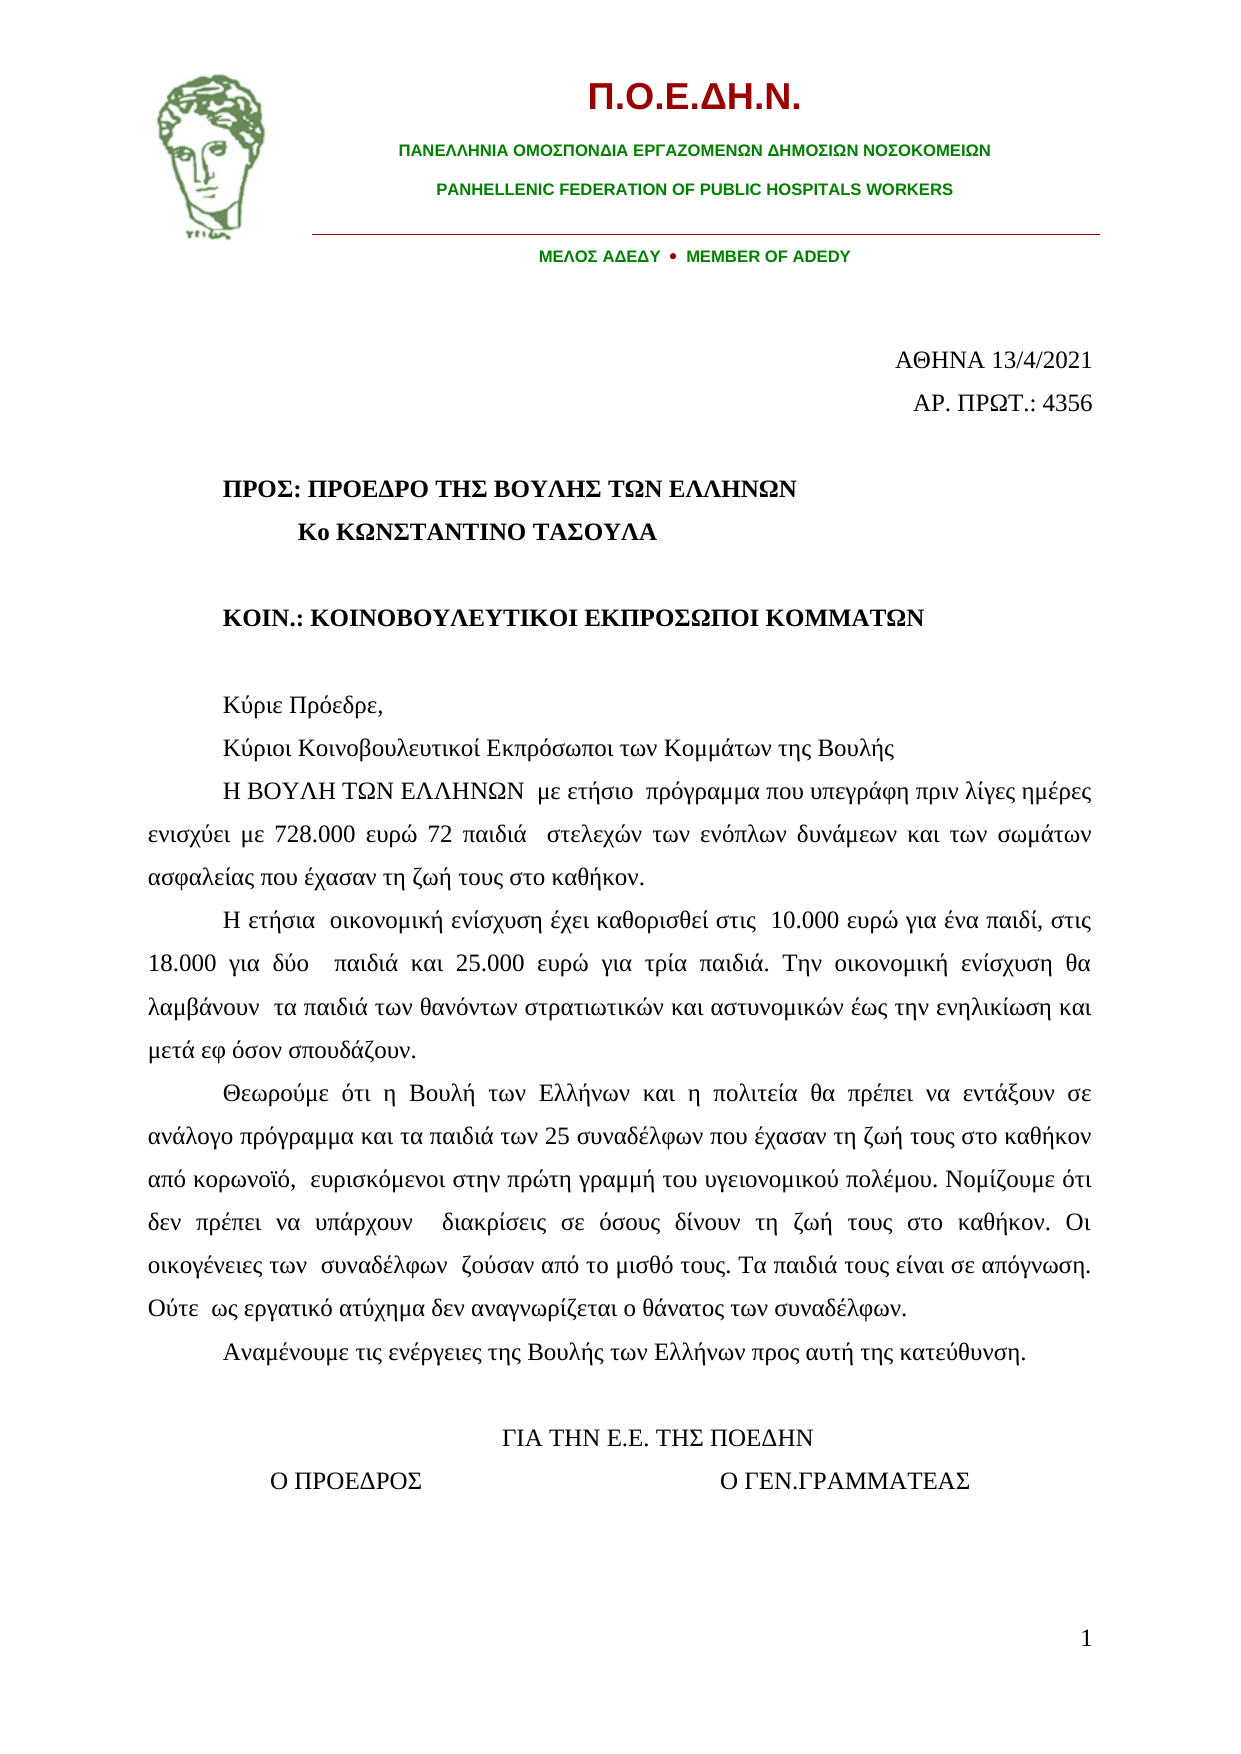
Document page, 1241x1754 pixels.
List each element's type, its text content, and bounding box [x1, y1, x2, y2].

text Θεωρούμε ότι η Βουλή των Ελλήνων και η πολιτεία θα πρέπει να εντάξουν σε ανάλογο πρόγραμμα και τα παιδιά των 25 συναδέλφων που έχασαν τη ζωή τους στο καθήκον από κορωνοϊό, ευρισκόμενοι στην πρώτη γραμμή του υγειονομικού πολέμου. Νομίζουμε ότι δεν πρέπει να υπάρχουν διακρίσεις σε όσους δίνουν τη ζωή τους στο καθήκον. Οι οικογένειες των συναδέλφων ζούσαν από το μισθό τους. Τα παιδιά τους είναι σε απόγνωση. Ούτε ως εργατικό ατύχημα δεν αναγνωρίζεται ο θάνατος των συναδέλφων. [148, 1078, 1092, 1322]
text Ο ΠΡΟΕΔΡΟΣ Ο ΓΕΝ.ΓΡΑΜΜΑΤΕΑΣ [148, 1466, 1092, 1495]
text ΑΘΗΝΑ 13/4/2021 [148, 345, 1092, 373]
text ΓΙΑ ΤΗΝ Ε.Ε. ΤΗΣ ΠΟΕΔΗΝ [148, 1423, 1092, 1452]
text Κο ΚΩΝΣΤΑΝΤΙΝΟ ΤΑΣΟΥΛΑ [148, 517, 1092, 546]
text Κύριοι Κοινοβουλευτικοί Εκπρόσωποι των Κομμάτων της Βουλής [148, 733, 1092, 762]
text ΑΡ. ΠΡΩΤ.: 4356 [148, 388, 1092, 417]
text Αναμένουμε τις ενέργειες της Βουλής των Ελλήνων προς αυτή της κατεύθυνση. [148, 1337, 1092, 1365]
text Η ΒΟΥΛΗ ΤΩΝ ΕΛΛΗΝΩΝ με ετήσιο πρόγραμμα που υπεγράφη πριν λίγες ημέρες ενισχύει με 728.000 ευρώ 72 παιδιά στελεχών των ενόπλων δυνάμεων και των σωμάτων ασφαλείας που έχασαν τη ζωή τους στο καθήκον. [148, 776, 1092, 891]
text ΚΟΙΝ.: ΚΟΙΝΟΒΟΥΛΕΥΤΙΚΟΙ ΕΚΠΡΟΣΩΠΟΙ ΚΟΜΜΑΤΩΝ [148, 603, 1092, 632]
text Κύριε Πρόεδρε, [148, 690, 1092, 718]
text ΠΡΟΣ: ΠΡΟΕΔΡΟ ΤΗΣ ΒΟΥΛΗΣ ΤΩΝ ΕΛΛΗΝΩΝ [148, 474, 1092, 503]
text Η ετήσια οικονομική ενίσχυση έχει καθορισθεί στις 10.000 ευρώ για ένα παιδί, στις 18.000 για δύο παιδιά και 25.000 ευρώ για τρία παιδιά. Την οικονομική ενίσχυση θα λαμβάνουν τα παιδιά των θανόντων στρατιωτικών και αστυνομικών έως την ενηλικίωση και μετά εφ όσον σπουδάζουν. [148, 905, 1092, 1063]
picture [147, 73, 281, 241]
